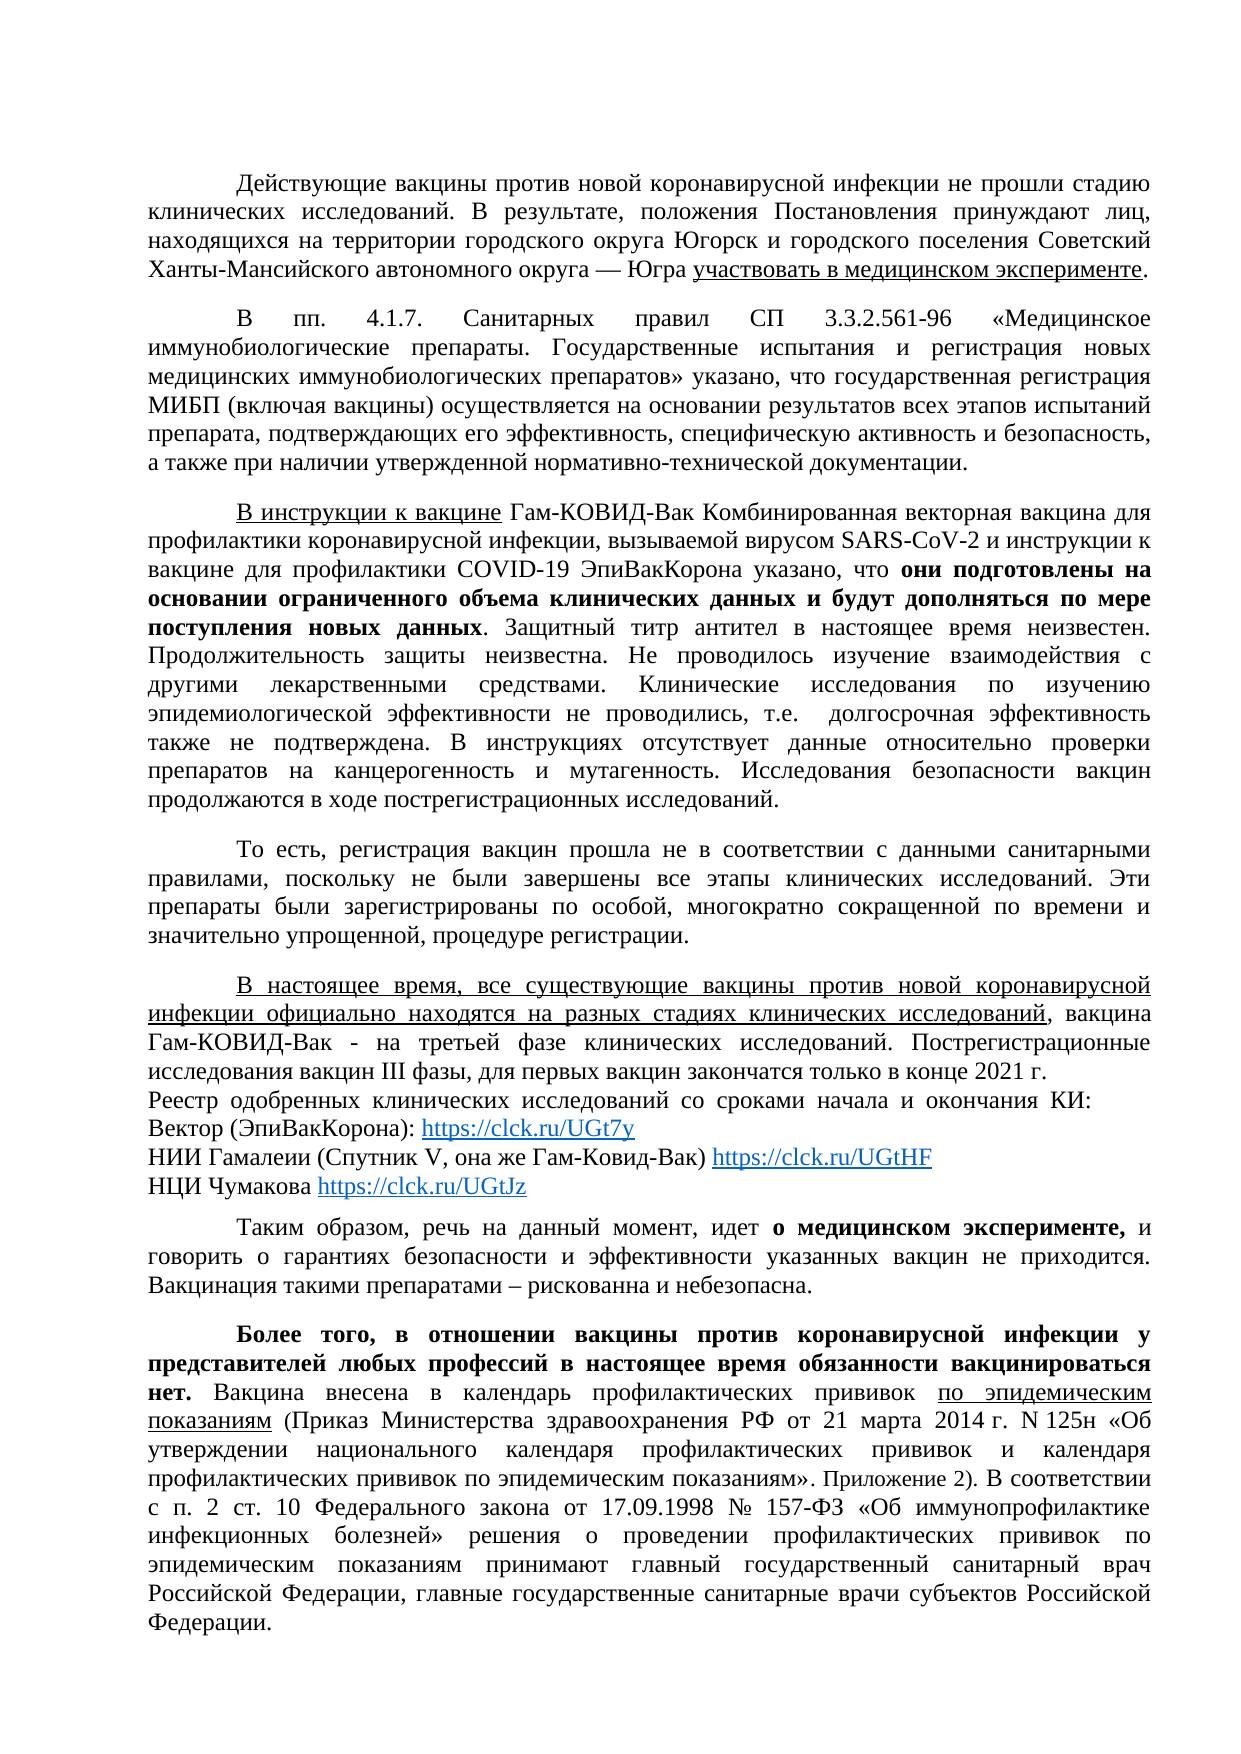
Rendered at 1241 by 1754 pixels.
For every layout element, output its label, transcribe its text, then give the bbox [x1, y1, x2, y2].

text В настоящее время, все существующие вакцины против новой коронавирусной инфекции официально находятся на разных стадиях клинических исследований, вакцина Гам-КОВИД-Вак - на третьей фазе клинических исследований. Пострегистрационные исследования вакцин III фазы, для первых вакцин закончатся только в конце 2021 г. [148, 970, 1152, 1085]
text В инструкции к вакцине Гам-КОВИД-Вак Комбинированная векторная вакцина для профилактики коронавирусной инфекции, вызываемой вирусом SARS-CoV-2 и инструкции к вакцине для профилактики COVID-19 ЭпиВакКорона указано, что они подготовлены на основании ограниченного объема клинических данных и будут дополняться по мере поступления новых данных. Защитный титр антител в настоящее время неизвестен. Продолжительность защиты неизвестна. Не проводилось изучение взаимодействия с другими лекарственными средствами. Клинические исследования по изучению эпидемиологической эффективности не проводились, т.е. долгосрочная эффективность также не подтверждена. В инструкциях отсутствует данные относительно проверки препаратов на канцерогенность и мутагенность. Исследования безопасности вакцин продолжаются в ходе пострегистрационных исследований. [148, 497, 1152, 813]
text То есть, регистрация вакцин прошла не в соответствии с данными санитарными правилами, поскольку не были завершены все этапы клинических исследований. Эти препараты были зарегистрированы по особой, многократно сокращенной по времени и значительно упрощенной, процедуре регистрации. [148, 834, 1152, 949]
text Таким образом, речь на данный момент, идет о медицинском эксперименте, и говорить о гарантиях безопасности и эффективности указанных вакцин не приходится. Вакцинация такими препаратами – рискованна и небезопасна. [148, 1212, 1152, 1298]
text В пп. 4.1.7. Санитарных правил СП 3.3.2.561-96 «Медицинское иммунобиологические препараты. Государственные испытания и регистрация новых медицинских иммунобиологических препаратов» указано, что государственная регистрация МИБП (включая вакцины) осуществляется на основании результатов всех этапов испытаний препарата, подтверждающих его эффективность, специфическую активность и безопасность, а также при наличии утвержденной нормативно-технической документации. [148, 303, 1152, 476]
text НЦИ Чумакова https://clck.ru/UGtJz [148, 1171, 1093, 1200]
text НИИ Гамалеии (Спутник V, она же Гам-Ковид-Вак) https://clck.ru/UGtHF [148, 1142, 1093, 1171]
text Реестр одобренных клинических исследований со сроками начала и окончания КИ: Вектор (ЭпиВакКорона): https://clck.ru/UGt7y [148, 1085, 1093, 1142]
text Более того, в отношении вакцины против коронавирусной инфекции у представителей любых профессий в настоящее время обязанности вакцинироваться нет. Вакцина внесена в календарь профилактических прививок по эпидемическим показаниям (Приказ Министерства здравоохранения РФ от 21 марта 2014 г. N 125н «Об утверждении национального календаря профилактических прививок и календаря профилактических прививок по эпидемическим показаниям». Приложение 2). В соответствии с п. 2 ст. 10 Федерального закона от 17.09.1998 № 157-ФЗ «Об иммунопрофилактике инфекционных болезней» решения о проведении профилактических прививок по эпидемическим показаниям принимают главный государственный санитарный врач Российской Федерации, главные государственные санитарные врачи субъектов Российской Федерации. [148, 1319, 1152, 1636]
text Действующие вакцины против новой коронавирусной инфекции не прошли стадию клинических исследований. В результате, положения Постановления принуждают лиц, находящихся на территории городского округа Югорск и городского поселения Советский Ханты-Мансийского автономного округа — Югра участвовать в медицинском эксперименте. [148, 168, 1152, 283]
